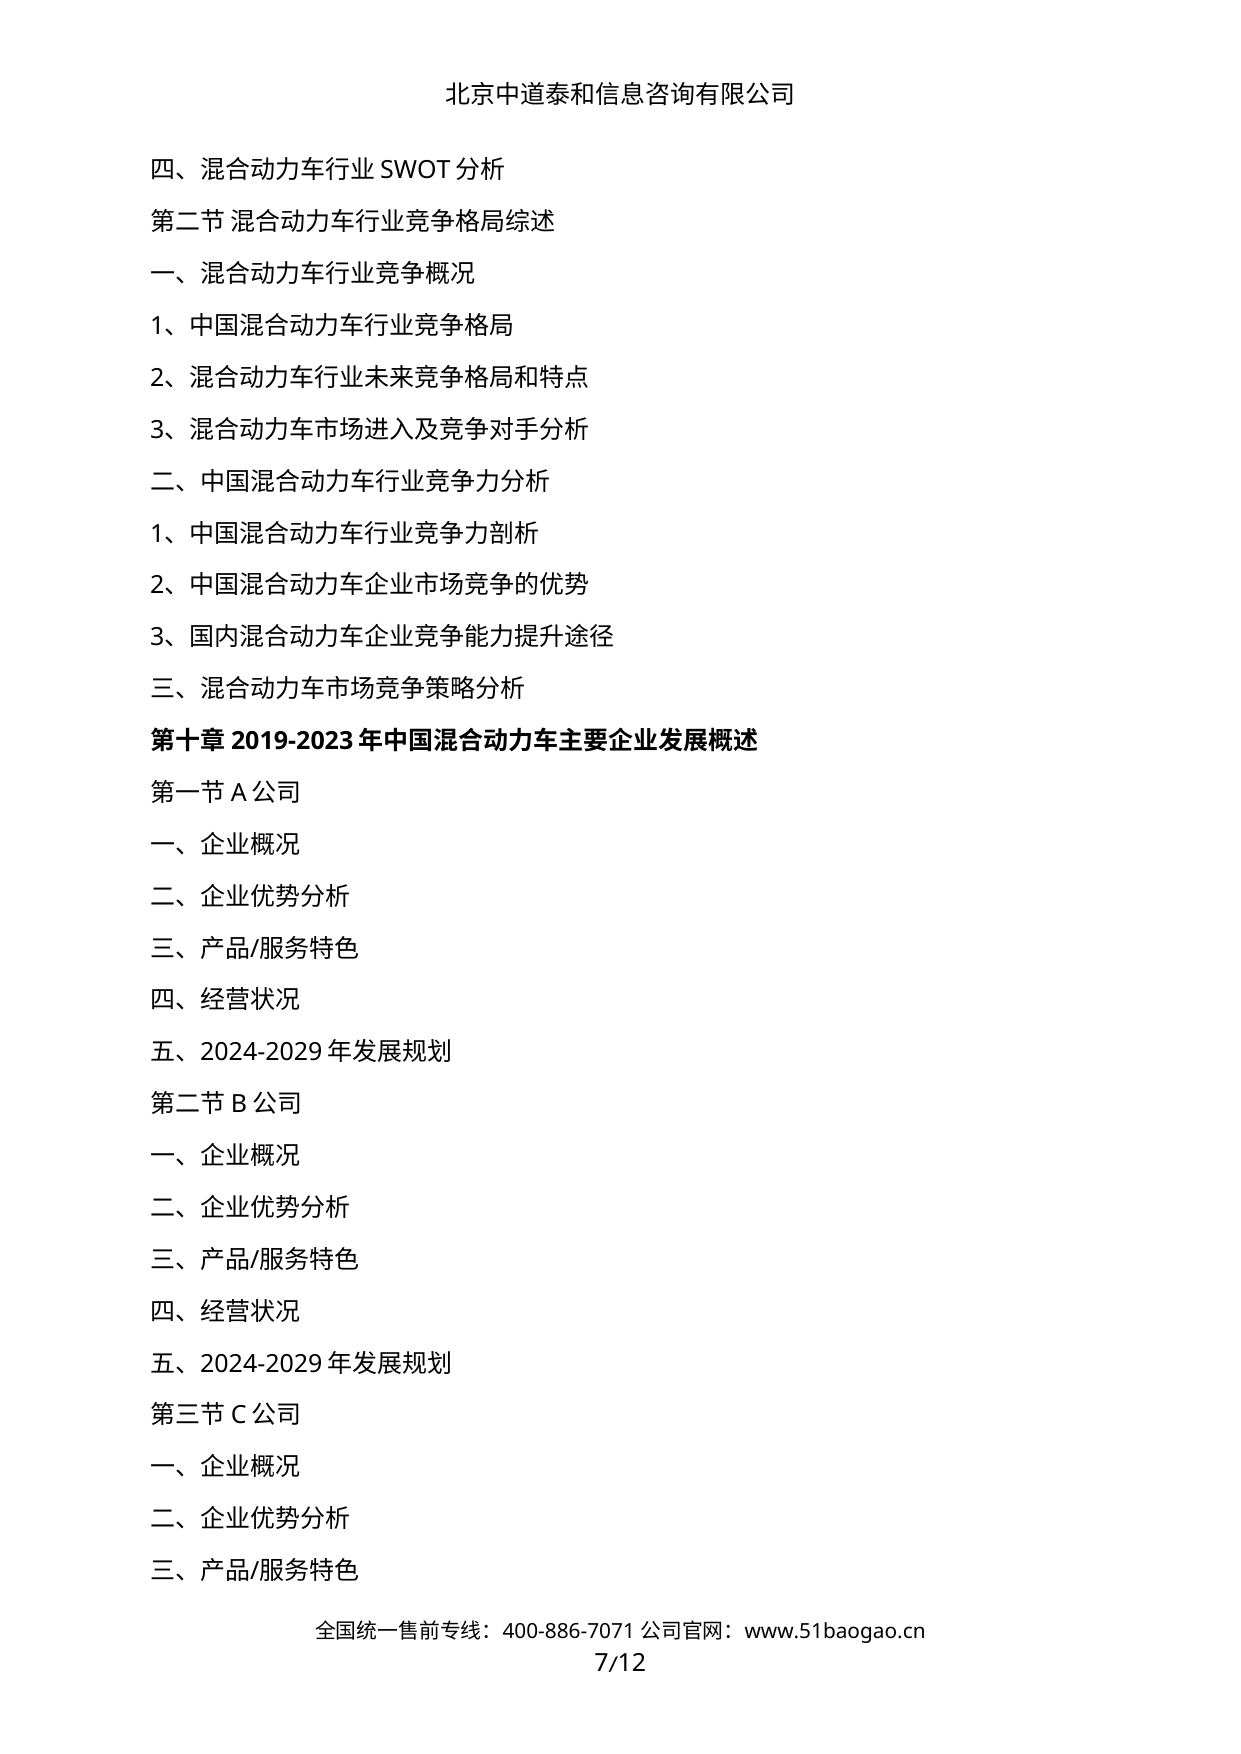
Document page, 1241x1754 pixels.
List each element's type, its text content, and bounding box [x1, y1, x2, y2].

text 五、2024-2029年发展规划 [150, 1032, 1090, 1068]
text 二、企业优势分析 [150, 1499, 1090, 1535]
text 四、混合动力车行业SWOT分析 [150, 150, 1090, 186]
text 四、经营状况 [150, 980, 1090, 1016]
text 第十章 2019-2023年中国混合动力车主要企业发展概述 [150, 721, 1090, 757]
text 3、混合动力车市场进入及竞争对手分析 [150, 409, 1090, 446]
text 2、混合动力车行业未来竞争格局和特点 [150, 357, 1090, 394]
text 第二节 混合动力车行业竞争格局综述 [150, 202, 1090, 238]
text 第三节 C公司 [150, 1395, 1090, 1431]
text 三、产品/服务特色 [150, 1239, 1090, 1276]
text 三、混合动力车市场竞争策略分析 [150, 669, 1090, 705]
text 二、企业优势分析 [150, 1187, 1090, 1224]
text 第二节 B公司 [150, 1084, 1090, 1120]
text 二、中国混合动力车行业竞争力分析 [150, 461, 1090, 497]
text 1、中国混合动力车行业竞争力剖析 [150, 513, 1090, 549]
text 四、经营状况 [150, 1291, 1090, 1327]
text 一、混合动力车行业竞争概况 [150, 254, 1090, 290]
text 一、企业概况 [150, 1447, 1090, 1483]
text 2、中国混合动力车企业市场竞争的优势 [150, 565, 1090, 601]
text 3、国内混合动力车企业竞争能力提升途径 [150, 617, 1090, 653]
text 二、企业优势分析 [150, 876, 1090, 912]
text 三、产品/服务特色 [150, 928, 1090, 964]
text 三、产品/服务特色 [150, 1551, 1090, 1587]
text 五、2024-2029年发展规划 [150, 1343, 1090, 1379]
text 一、企业概况 [150, 1136, 1090, 1172]
text 一、企业概况 [150, 824, 1090, 861]
text 第一节 A公司 [150, 772, 1090, 809]
text 1、中国混合动力车行业竞争格局 [150, 306, 1090, 342]
